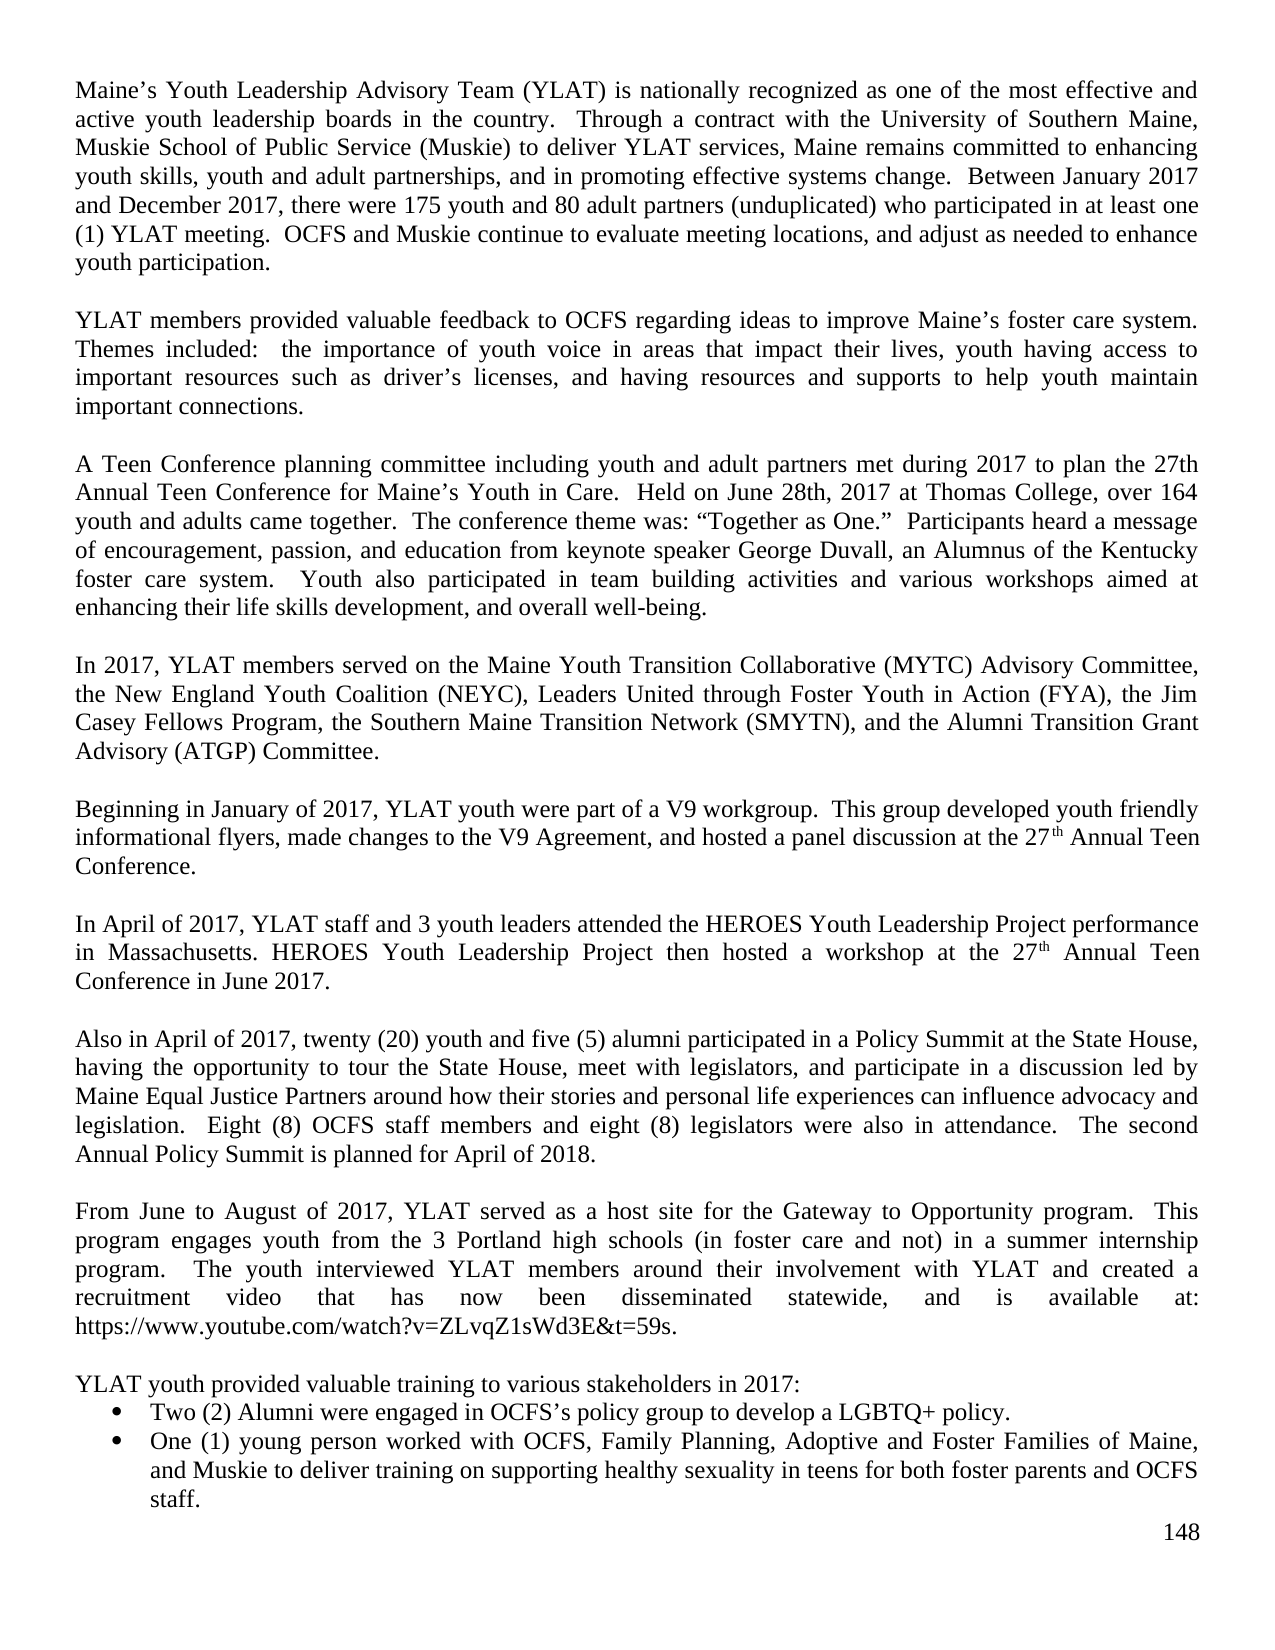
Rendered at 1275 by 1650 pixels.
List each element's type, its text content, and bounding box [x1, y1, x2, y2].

text In April of 2017, YLAT staff and 3 youth leaders attended the HEROES Youth Leadership Project performance in Massachusetts. HEROES Youth Leadership Project then hosted a workshop at the 27th Annual Teen Conference in June 2017. [75, 909, 1200, 995]
list One (1) young person worked with OCFS, Family Planning, Adoptive and Foster Families of Maine, and Muskie to deliver training on supporting healthy sexuality in teens for both foster parents and OCFS staff. [112, 1426, 1200, 1512]
text Also in April of 2017, twenty (20) youth and five (5) alumni participated in a Policy Summit at the State House, having the opportunity to tour the State House, meet with legislators, and participate in a discussion led by Maine Equal Justice Partners around how their stories and personal life experiences can influence advocacy and legislation. Eight (8) OCFS staff members and eight (8) legislators were also in attendance. The second Annual Policy Summit is planned for April of 2018. [75, 1024, 1200, 1167]
text A Teen Conference planning committee including youth and adult partners met during 2017 to plan the 27th Annual Teen Conference for Maine’s Youth in Care. Held on June 28th, 2017 at Thomas College, over 164 youth and adults came together. The conference theme was: “Together as One.” Participants heard a message of encouragement, passion, and education from keynote speaker George Duvall, an Alumnus of the Kentucky foster care system. Youth also participated in team building activities and various workshops aimed at enhancing their life skills development, and overall well-being. [75, 449, 1200, 621]
text Maine’s Youth Leadership Advisory Team (YLAT) is nationally recognized as one of the most effective and active youth leadership boards in the country. Through a contract with the University of Southern Maine, Muskie School of Public Service (Muskie) to deliver YLAT services, Maine remains committed to enhancing youth skills, youth and adult partnerships, and in promoting effective systems change. Between January 2017 and December 2017, there were 175 youth and 80 adult partners (unduplicated) who participated in at least one (1) YLAT meeting. OCFS and Muskie continue to evaluate meeting locations, and adjust as needed to enhance youth participation. [75, 75, 1200, 276]
list Two (2) Alumni were engaged in OCFS’s policy group to develop a LGBTQ+ policy. [112, 1397, 1200, 1426]
text In 2017, YLAT members served on the Maine Youth Transition Collaborative (MYTC) Advisory Committee, the New England Youth Coalition (NEYC), Leaders United through Foster Youth in Action (FYA), the Jim Casey Fellows Program, the Southern Maine Transition Network (SMYTN), and the Alumni Transition Grant Advisory (ATGP) Committee. [75, 650, 1200, 765]
text YLAT youth provided valuable training to various stakeholders in 2017: [75, 1369, 1200, 1397]
text From June to August of 2017, YLAT served as a host site for the Gateway to Opportunity program. This program engages youth from the 3 Portland high schools (in foster care and not) in a summer internship program. The youth interviewed YLAT members around their involvement with YLAT and created a recruitment video that has now been disseminated statewide, and is available at: https://www.youtube.com/watch?v=ZLvqZ1sWd3E&t=59s. [75, 1196, 1200, 1340]
text YLAT members provided valuable feedback to OCFS regarding ideas to improve Maine’s foster care system. Themes included: the importance of youth voice in areas that impact their lives, youth having access to important resources such as driver’s licenses, and having resources and supports to help youth maintain important connections. [75, 305, 1200, 420]
text Beginning in January of 2017, YLAT youth were part of a V9 workgroup. This group developed youth friendly informational flyers, made changes to the V9 Agreement, and hosted a panel discussion at the 27th Annual Teen Conference. [75, 794, 1200, 880]
